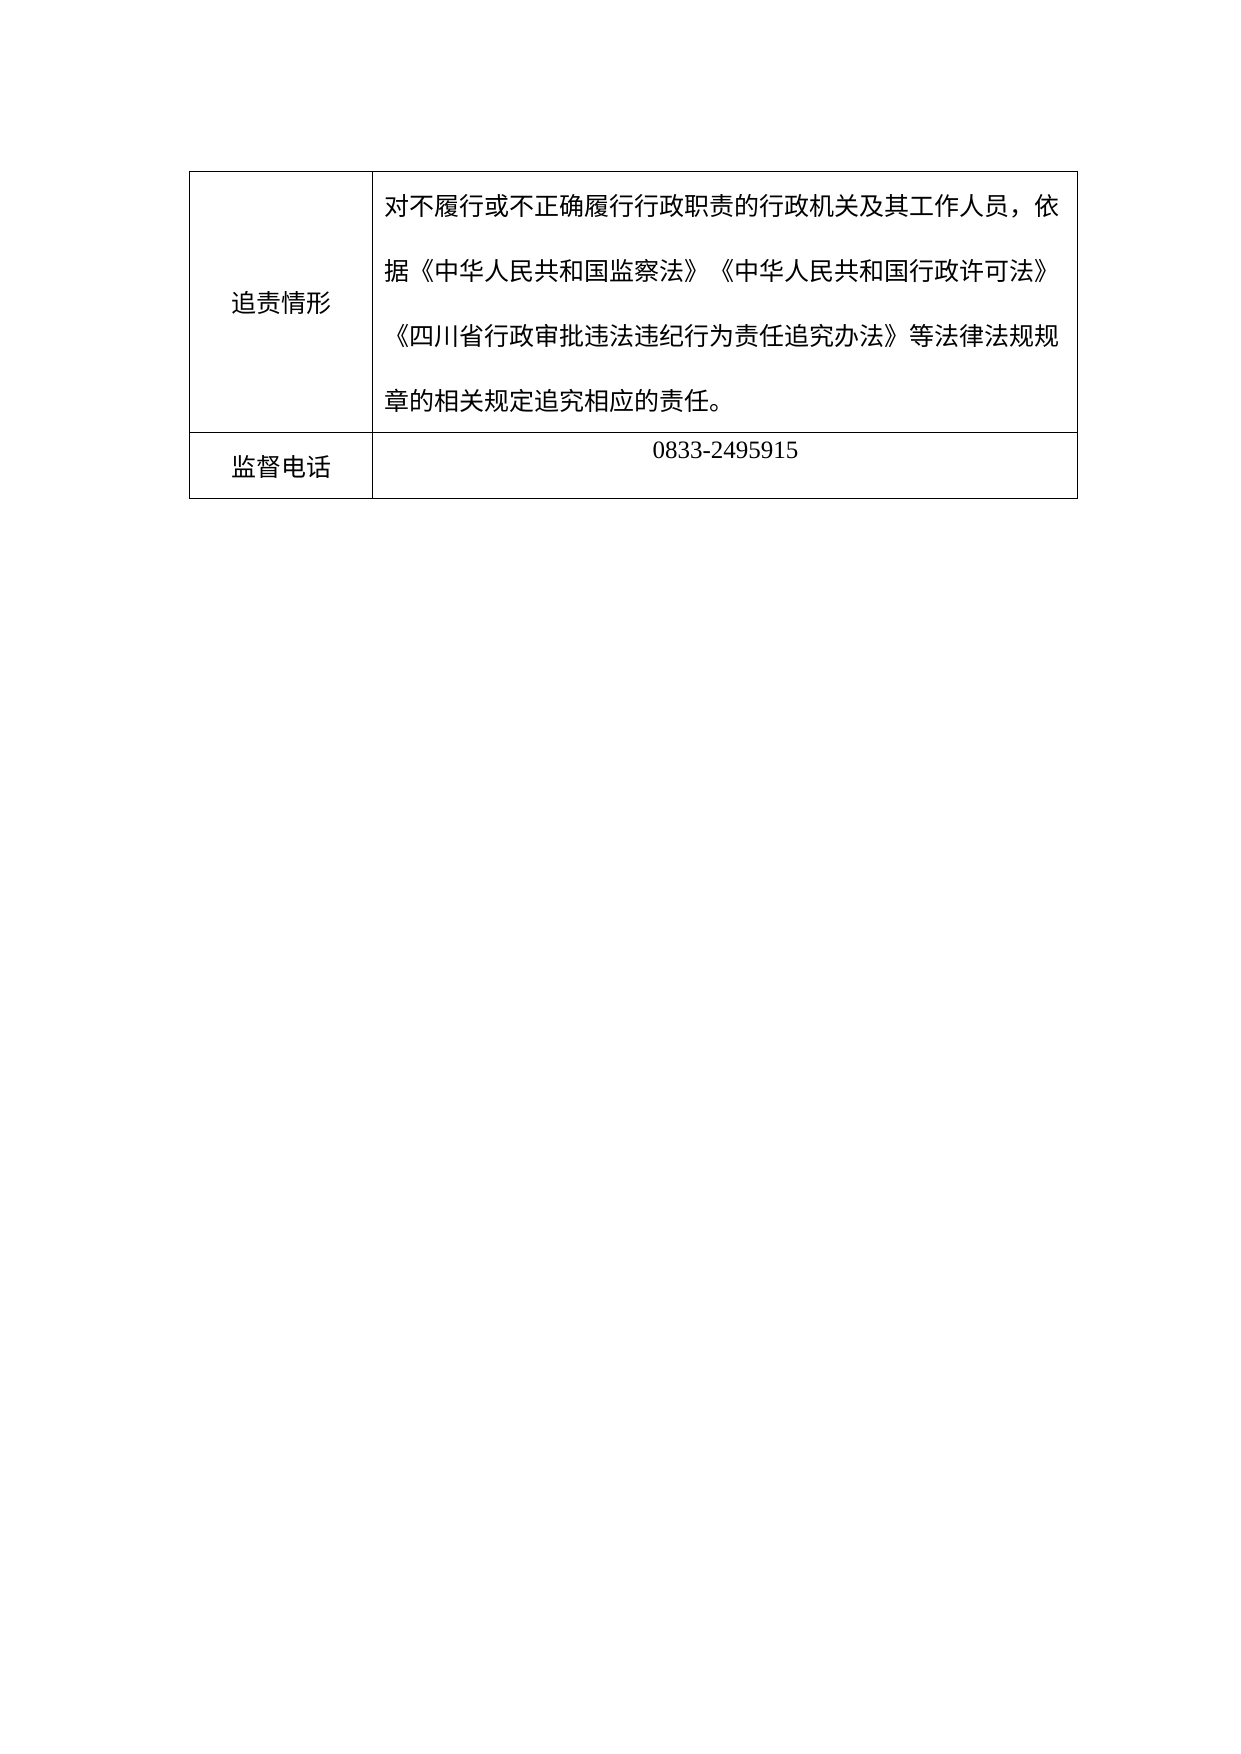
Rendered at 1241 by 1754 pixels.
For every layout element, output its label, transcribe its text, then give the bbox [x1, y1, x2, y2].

table_cell 对不履行或不正确履行行政职责的行政机关及其工作人员，依据《中华人民共和国监察法》《中华人民共和国行政许可法》《四川省行政审批违法违纪行为责任追究办法》等法律法规规章的相关规定追究相应的责任。 [373, 172, 1077, 432]
table_cell 监督电话 [190, 433, 372, 498]
table_cell 0833-2495915 [373, 433, 1077, 498]
table_cell 追责情形 [190, 172, 372, 432]
